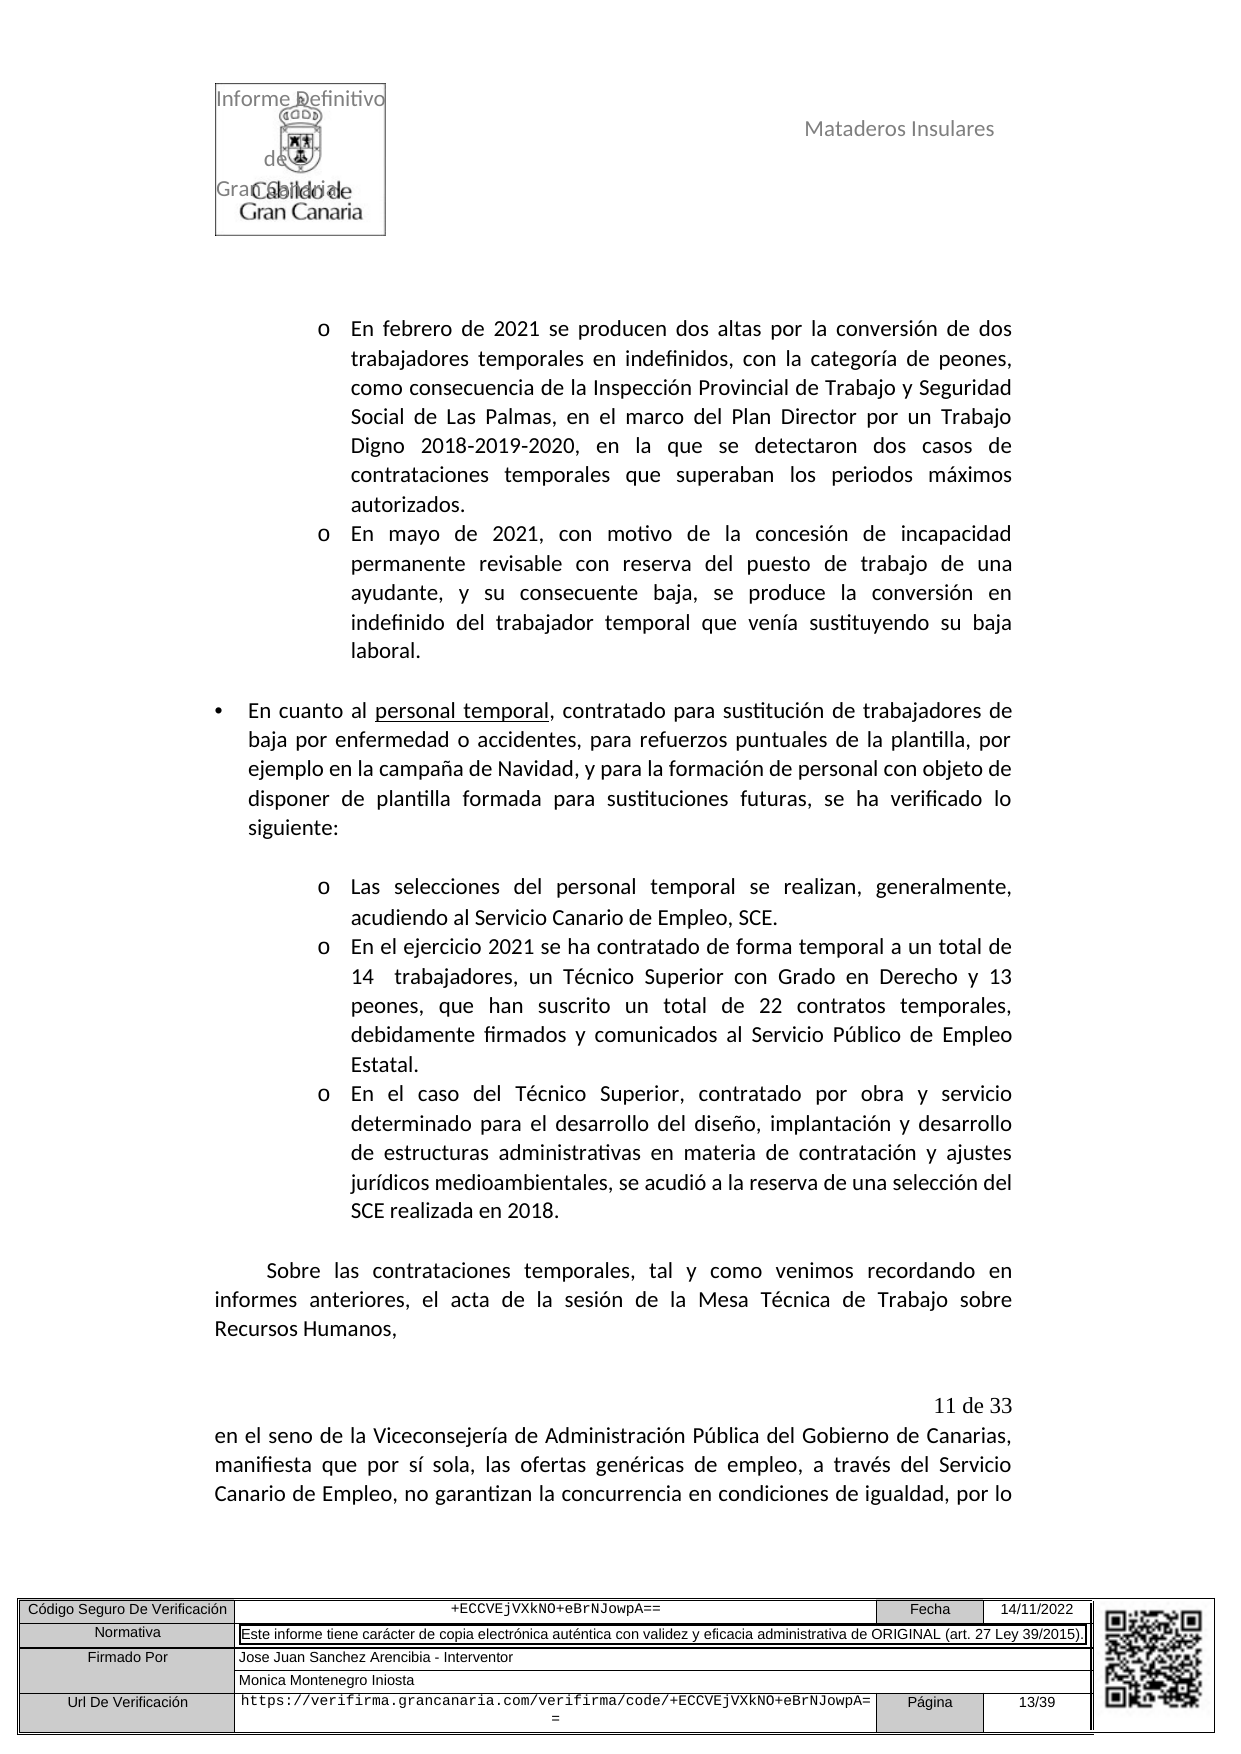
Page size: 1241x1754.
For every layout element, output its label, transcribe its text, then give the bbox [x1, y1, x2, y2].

text 11 de 33 [209, 1392, 1012, 1419]
list En el ejercicio 2021 se ha contratado de forma temporal a un total de 14 trabajadores, un Técnico Superior con Grado en Derecho y 13 peones, que han suscrito un total de 22 contratos temporales, debidamente firmados y comunicados al Servicio Público de Empleo Estatal. [317, 932, 1013, 1078]
picture [215, 83, 386, 236]
picture [1095, 1601, 1214, 1720]
list En cuanto al personal temporal, contratado para sustitución de trabajadores de baja por enfermedad o accidentes, para refuerzos puntuales de la plantilla, por ejemplo en la campaña de Navidad, y para la formación de personal con objeto de disponer de plantilla formada para sustituciones futuras, se ha verificado lo siguiente: [214, 696, 1013, 841]
list En mayo de 2021, con motivo de la concesión de incapacidad permanente revisable con reserva del puesto de trabajo de una ayudante, y su consecuente baja, se produce la conversión en indefinido del trabajador temporal que venía sustituyendo su baja laboral. [317, 519, 1013, 665]
list En el caso del Técnico Superior, contratado por obra y servicio determinado para el desarrollo del diseño, implantación y desarrollo de estructuras administrativas en materia de contratación y ajustes jurídicos medioambientales, se acudió a la reserva de una selección del SCE realizada en 2018. [317, 1079, 1013, 1225]
list En febrero de 2021 se producen dos altas por la conversión de dos trabajadores temporales en indefinidos, con la categoría de peones, como consecuencia de la Inspección Provincial de Trabajo y Seguridad Social de Las Palmas, en el marco del Plan Director por un Trabajo Digno 2018‐2019‐2020, en la que se detectaron dos casos de contrataciones temporales que superaban los periodos máximos autorizados. [317, 314, 1013, 518]
text Sobre las contrataciones temporales, tal y como venimos recordando en informes anteriores, el acta de la sesión de la Mesa Técnica de Trabajo sobre Recursos Humanos, [214, 1256, 1013, 1343]
list Las selecciones del personal temporal se realizan, generalmente, acudiendo al Servicio Canario de Empleo, SCE. [317, 872, 1013, 931]
